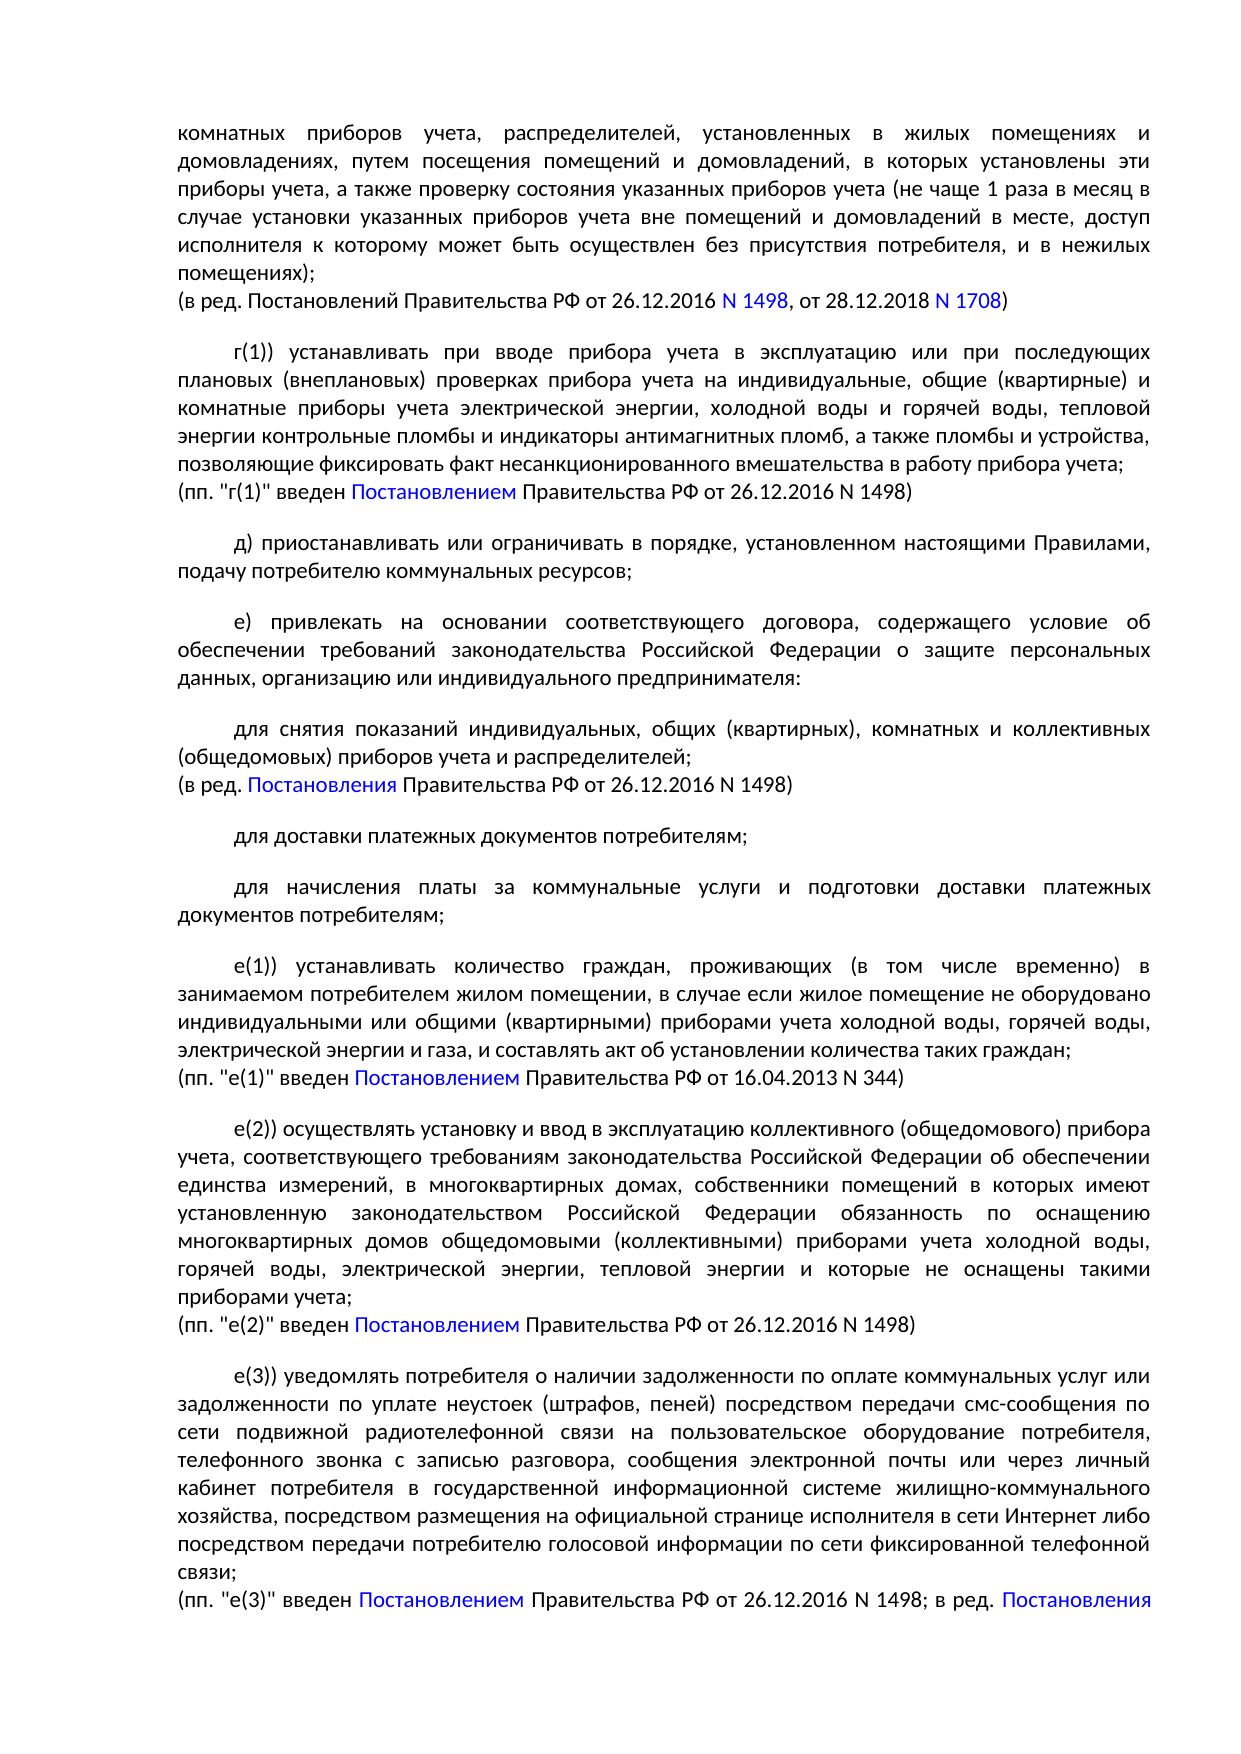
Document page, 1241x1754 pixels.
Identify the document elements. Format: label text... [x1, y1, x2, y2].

text для начисления платы за коммунальные услуги и подготовки доставки платежных документов потребителям; [177, 872, 1152, 928]
text (пп. "г(1)" введен Постановлением Правительства РФ от 26.12.2016 N 1498) [177, 477, 1152, 505]
text (пп. "е(1)" введен Постановлением Правительства РФ от 16.04.2013 N 344) [177, 1063, 1152, 1091]
text е) привлекать на основании соответствующего договора, содержащего условие об обеспечении требований законодательства Российской Федерации о защите персональных данных, организацию или индивидуального предпринимателя: [177, 607, 1152, 691]
text (пп. "е(2)" введен Постановлением Правительства РФ от 26.12.2016 N 1498) [177, 1310, 1152, 1338]
text е(2)) осуществлять установку и ввод в эксплуатацию коллективного (общедомового) прибора учета, соответствующего требованиям законодательства Российской Федерации об обеспечении единства измерений, в многоквартирных домах, собственники помещений в которых имеют установленную законодательством Российской Федерации обязанность по оснащению многоквартирных домов общедомовыми (коллективными) приборами учета холодной воды, горячей воды, электрической энергии, тепловой энергии и которые не оснащены такими приборами учета; [177, 1114, 1152, 1310]
text г(1)) устанавливать при вводе прибора учета в эксплуатацию или при последующих плановых (внеплановых) проверках прибора учета на индивидуальные, общие (квартирные) и комнатные приборы учета электрической энергии, холодной воды и горячей воды, тепловой энергии контрольные пломбы и индикаторы антимагнитных пломб, а также пломбы и устройства, позволяющие фиксировать факт несанкционированного вмешательства в работу прибора учета; [177, 337, 1152, 477]
text е(1)) устанавливать количество граждан, проживающих (в том числе временно) в занимаемом потребителем жилом помещении, в случае если жилое помещение не оборудовано индивидуальными или общими (квартирными) приборами учета холодной воды, горячей воды, электрической энергии и газа, и составлять акт об установлении количества таких граждан; [177, 951, 1152, 1063]
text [177, 118, 1152, 286]
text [177, 1585, 1152, 1613]
text (в ред. Постановления Правительства РФ от 26.12.2016 N 1498) [177, 770, 1152, 798]
text д) приостанавливать или ограничивать в порядке, установленном настоящими Правилами, подачу потребителю коммунальных ресурсов; [177, 528, 1152, 584]
text для снятия показаний индивидуальных, общих (квартирных), комнатных и коллективных (общедомовых) приборов учета и распределителей; [177, 714, 1152, 770]
text для доставки платежных документов потребителям; [177, 821, 1152, 849]
text е(3)) уведомлять потребителя о наличии задолженности по оплате коммунальных услуг или задолженности по уплате неустоек (штрафов, пеней) посредством передачи смс-сообщения по сети подвижной радиотелефонной связи на пользовательское оборудование потребителя, телефонного звонка с записью разговора, сообщения электронной почты или через личный кабинет потребителя в государственной информационной системе жилищно-коммунального хозяйства, посредством размещения на официальной странице исполнителя в сети Интернет либо посредством передачи потребителю голосовой информации по сети фиксированной телефонной связи; [177, 1361, 1152, 1585]
text (в ред. Постановлений Правительства РФ от 26.12.2016 N 1498, от 28.12.2018 N 1708) [177, 286, 1152, 314]
